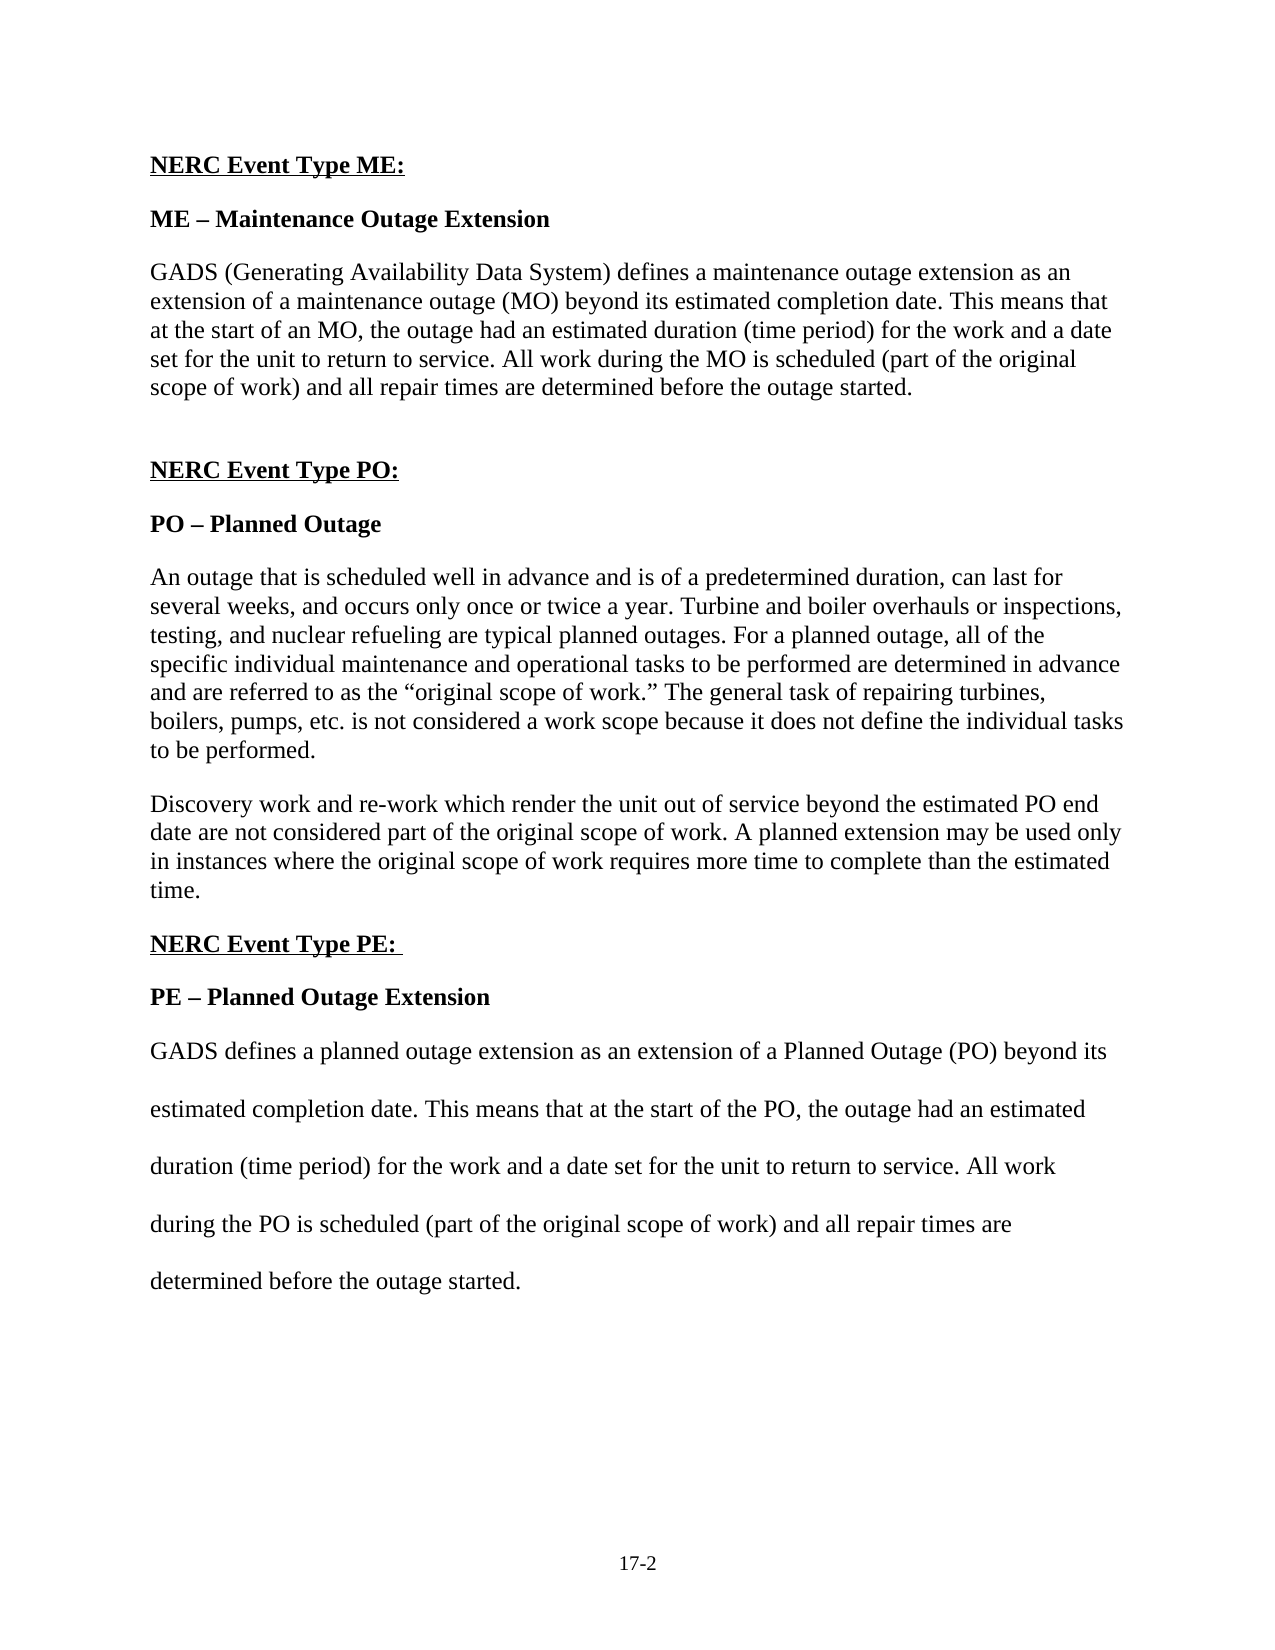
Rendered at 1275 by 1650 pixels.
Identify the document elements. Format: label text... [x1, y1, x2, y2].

text GADS (Generating Availability Data System) defines a maintenance outage extension as an extension of a maintenance outage (MO) beyond its estimated completion date. This means that at the start of an MO, the outage had an estimated duration (time period) for the work and a date set for the unit to return to service. All work during the MO is scheduled (part of the original scope of work) and all repair times are determined before the outage started. [150, 257, 1125, 401]
text An outage that is scheduled well in advance and is of a predetermined duration, can last for several weeks, and occurs only once or twice a year. Turbine and boiler overhauls or inspections, testing, and nuclear refueling are typical planned outages. For a planned outage, all of the specific individual maintenance and operational tasks to be performed are determined in advance and are referred to as the “original scope of work.” The general task of repairing turbines, boilers, pumps, etc. is not considered a work scope because it does not define the individual tasks to be performed. [150, 562, 1125, 764]
text PO – Planned Outage [150, 509, 1125, 537]
text Discovery work and re-work which render the unit out of service beyond the estimated PO end date are not considered part of the original scope of work. A planned extension may be used only in instances where the original scope of work requires more time to complete than the estimated time. [150, 789, 1125, 904]
text GADS defines a planned outage extension as an extension of a Planned Outage (PO) beyond its estimated completion date. This means that at the start of the PO, the outage had an estimated duration (time period) for the work and a date set for the unit to return to service. All work during the PO is scheduled (part of the original scope of work) and all repair times are determined before the outage started. [150, 1036, 1125, 1295]
text NERC Event Type PE: [150, 929, 1125, 957]
text NERC Event Type PO: [150, 455, 1125, 484]
text PE – Planned Outage Extension [150, 982, 1125, 1011]
text NERC Event Type ME: [150, 150, 1125, 179]
text ME – Maintenance Outage Extension [150, 204, 1125, 232]
